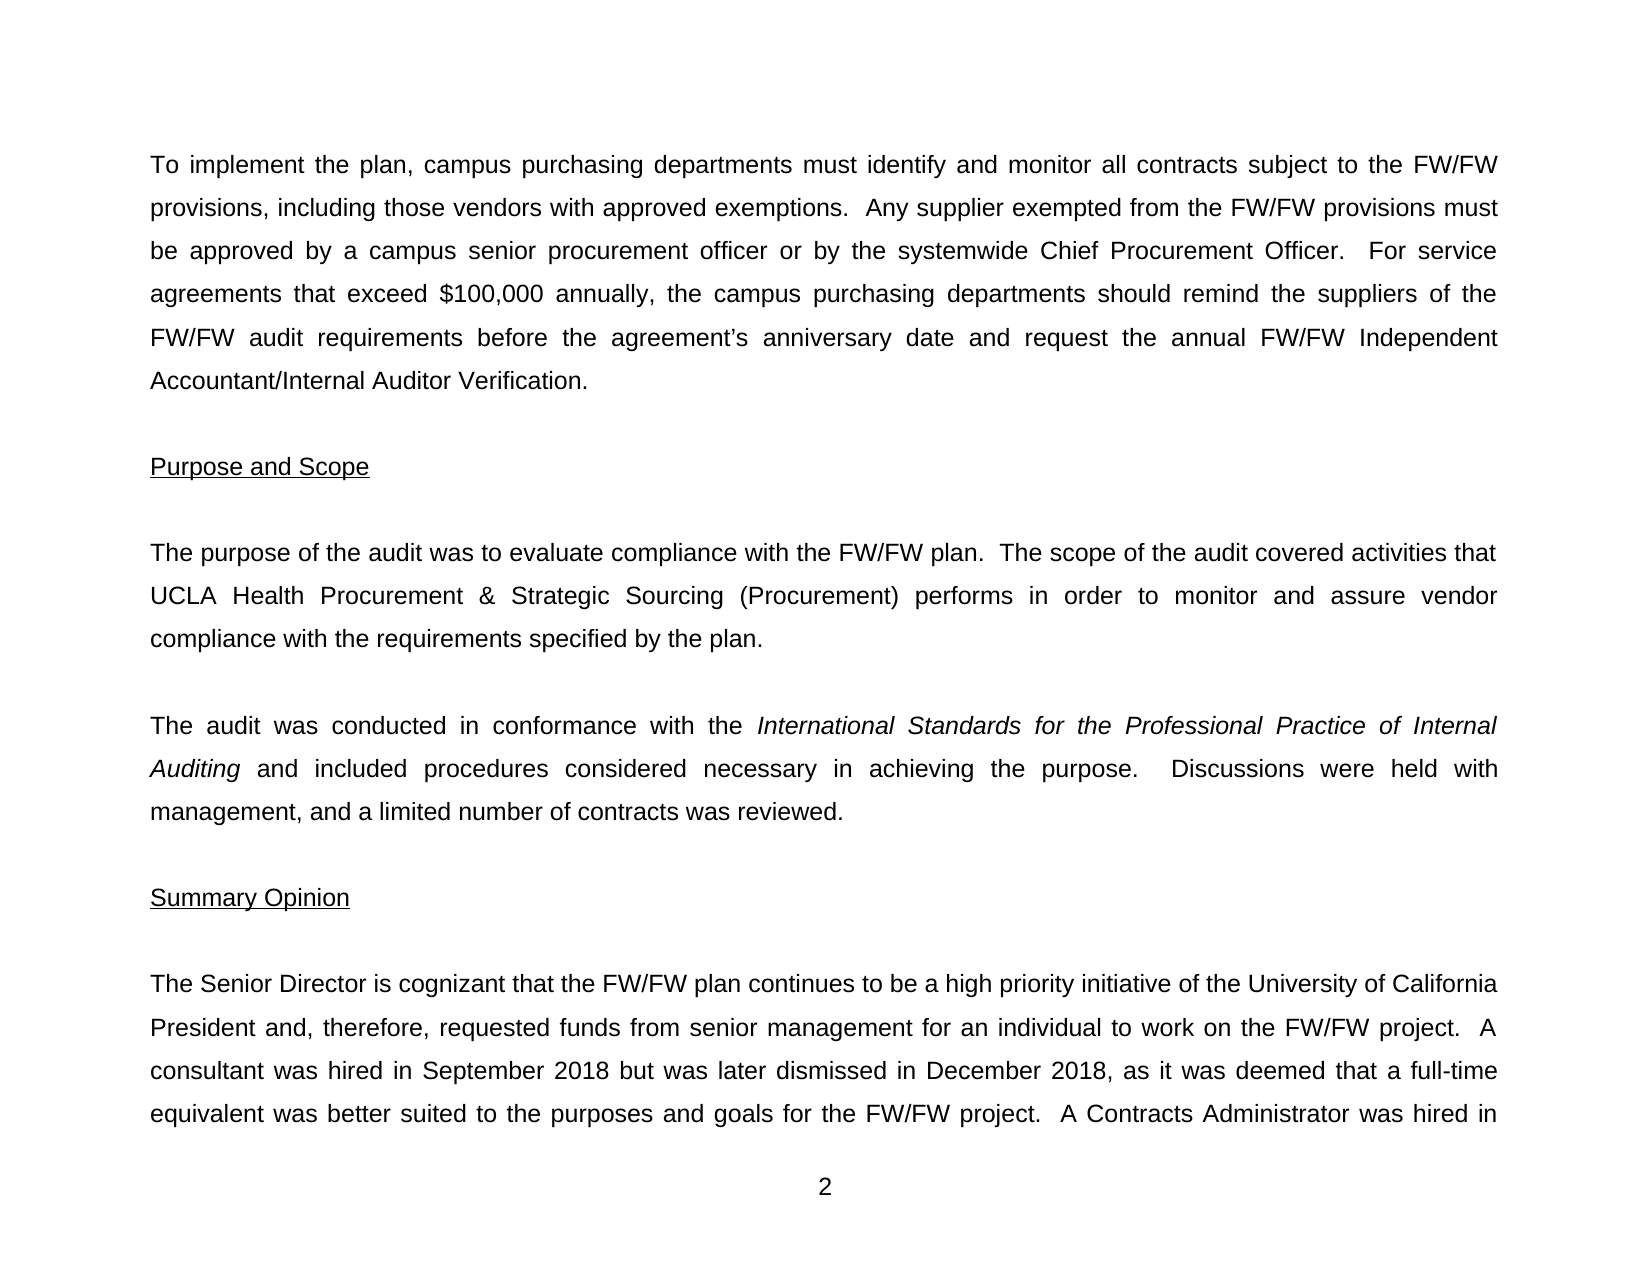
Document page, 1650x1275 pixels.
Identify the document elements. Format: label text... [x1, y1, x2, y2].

text To implement the plan, campus purchasing departments must identify and monitor all contracts subject to the FW/FW provisions, including those vendors with approved exemptions. Any supplier exempted from the FW/FW provisions must be approved by a campus senior procurement officer or by the systemwide Chief Procurement Officer. For service agreements that exceed $100,000 annually, the campus purchasing departments should remind the suppliers of the FW/FW audit requirements before the agreement’s anniversary date and request the annual FW/FW Independent Accountant/Internal Auditor Verification. [150, 150, 1500, 394]
text Purpose and Scope [150, 452, 1500, 481]
text The purpose of the audit was to evaluate compliance with the FW/FW plan. The scope of the audit covered activities that UCLA Health Procurement & Strategic Sourcing (Procurement) performs in order to monitor and assure vendor compliance with the requirements specified by the plan. [150, 538, 1500, 653]
text Summary Opinion [150, 883, 1500, 912]
text The audit was conducted in conformance with the International Standards for the Professional Practice of Internal Auditing and included procedures considered necessary in achieving the purpose. Discussions were held with management, and a limited number of contracts was reviewed. [150, 711, 1500, 826]
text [150, 969, 1500, 1127]
